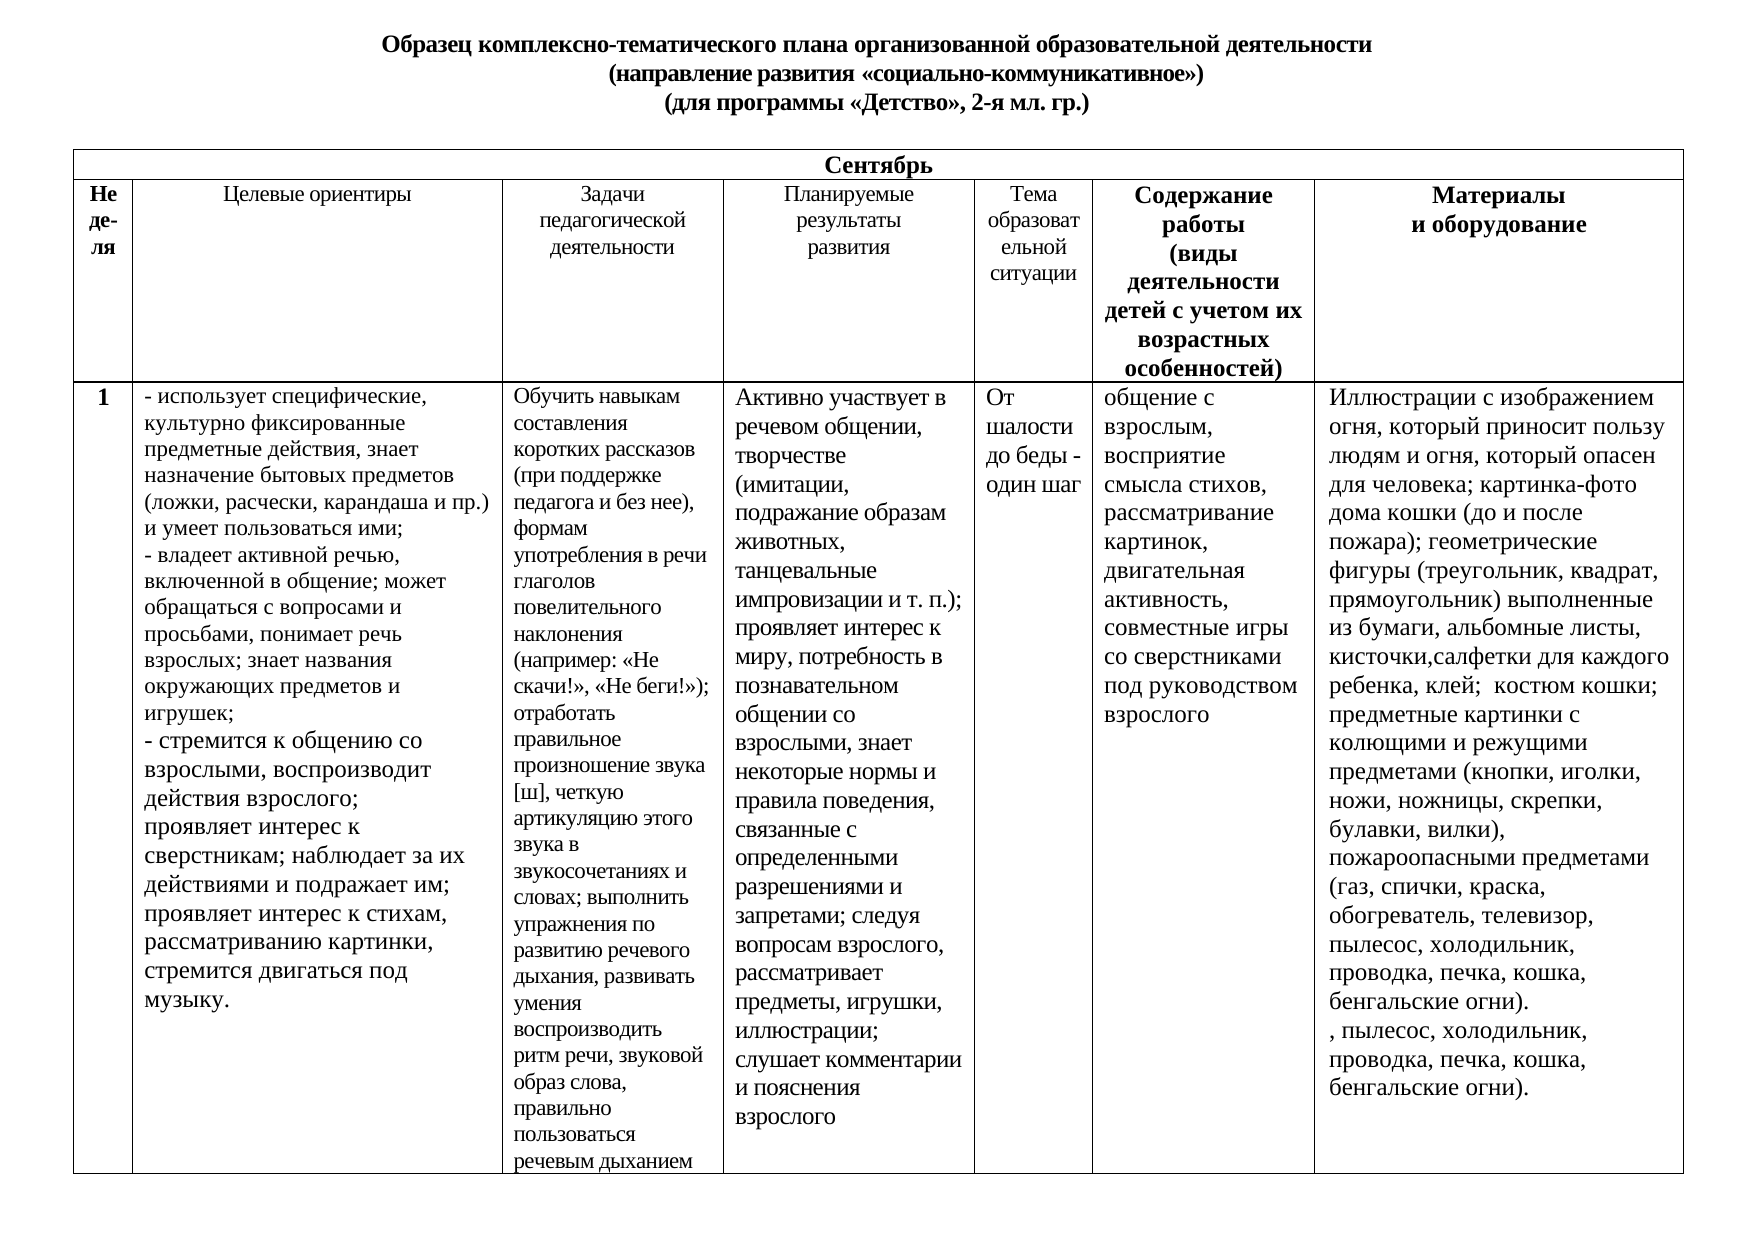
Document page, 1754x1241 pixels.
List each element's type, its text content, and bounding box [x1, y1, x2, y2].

table_cell Содержание работы (виды деятельности детей с учетом их возрастных особенностей) [1093, 180, 1314, 381]
table_cell общение с взрослым, восприятие смысла стихов, рассматривание картинок, двигательная активность, совместные игры со сверстниками под руководством взрослого [1093, 383, 1314, 1173]
table_cell Обучить навыкам составления коротких рассказов (при поддержке педагога и без нее), формам употребления в речи глаголов повелительного наклонения (например: «Не скачи!», «Не беги!»); отработать правильное произношение звука [ш], четкую артикуляцию этого звука в звукосочетаниях и словах; выполнить упражнения по развитию речевого дыхания, развивать умения воспроизводить ритм речи, звуковой образ слова, правильно пользоваться речевым дыханием [503, 383, 723, 1173]
table_cell 1 [74, 383, 132, 1173]
text (направление развития «социально-коммуникативное») [861, 58, 1636, 87]
text (для программы «Детство», 2-я мл. гр.) [118, 87, 1636, 116]
table_cell Неделя [74, 180, 132, 381]
table_cell Задачи педагогической деятельности [503, 180, 723, 381]
table_cell - использует специфические, культурно фиксированные предметные действия, знает назначение бытовых предметов (ложки, расчески, карандаша и пр.) и умеет пользоваться ими; - владеет активной речью, включенной в общение; может обращаться с вопросами и просьбами, понимает речь взрослых; знает названия окружающих предметов и игрушек; - стремится к общению со взрослыми, воспроизводит действия взрослого; проявляет интерес к сверстникам; наблюдает за их действиями и подражает им; проявляет интерес к стихам, рассматриванию картинки, стремится двигаться под музыку. [133, 383, 502, 1173]
table_cell Целевые ориентиры [133, 180, 502, 381]
table_cell Планируемые результаты развития [724, 180, 974, 381]
text (направление развития «социально-коммуникативное») [118, 58, 855, 87]
table_cell Тема образовательной ситуации [975, 180, 1092, 381]
text Образец комплексно-тематического плана организованной образовательной деятельности [118, 29, 1636, 58]
table_header Сентябрь [74, 150, 1683, 179]
table_cell Иллюстрации с изображением огня, который приносит пользу людям и огня, который опасен для человека; картинка-фото дома кошки (до и после пожара); геометрические фигуры (треугольник, квадрат, прямоугольник) выполненные из бумаги, альбомные листы, кисточки,салфетки для каждого ребенка, клей; костюм кошки; предметные картинки с колющими и режущими предметами (кнопки, иголки, ножи, ножницы, скрепки, булавки, вилки), пожароопасными предметами (газ, спички, краска, обогреватель, телевизор, пылесос, холодильник, проводка, печка, кошка, бенгальские огни). , пылесос, холодильник, проводка, печка, кошка, бенгальские огни). [1315, 383, 1683, 1173]
table_cell Активно участвует в речевом общении, творчестве (имитации, подражание образам животных, танцевальные импровизации и т. п.); проявляет интерес к миру, потребность в познавательном общении со взрослыми, знает некоторые нормы и правила поведения, связанные с определенными разрешениями и запретами; следуя вопросам взрослого, рассматривает предметы, игрушки, иллюстрации; слушает комментарии и пояснения взрослого [724, 383, 974, 1173]
table_cell От шалости до беды - один шаг [975, 383, 1092, 1173]
table_cell Материалы и оборудование [1315, 180, 1683, 381]
